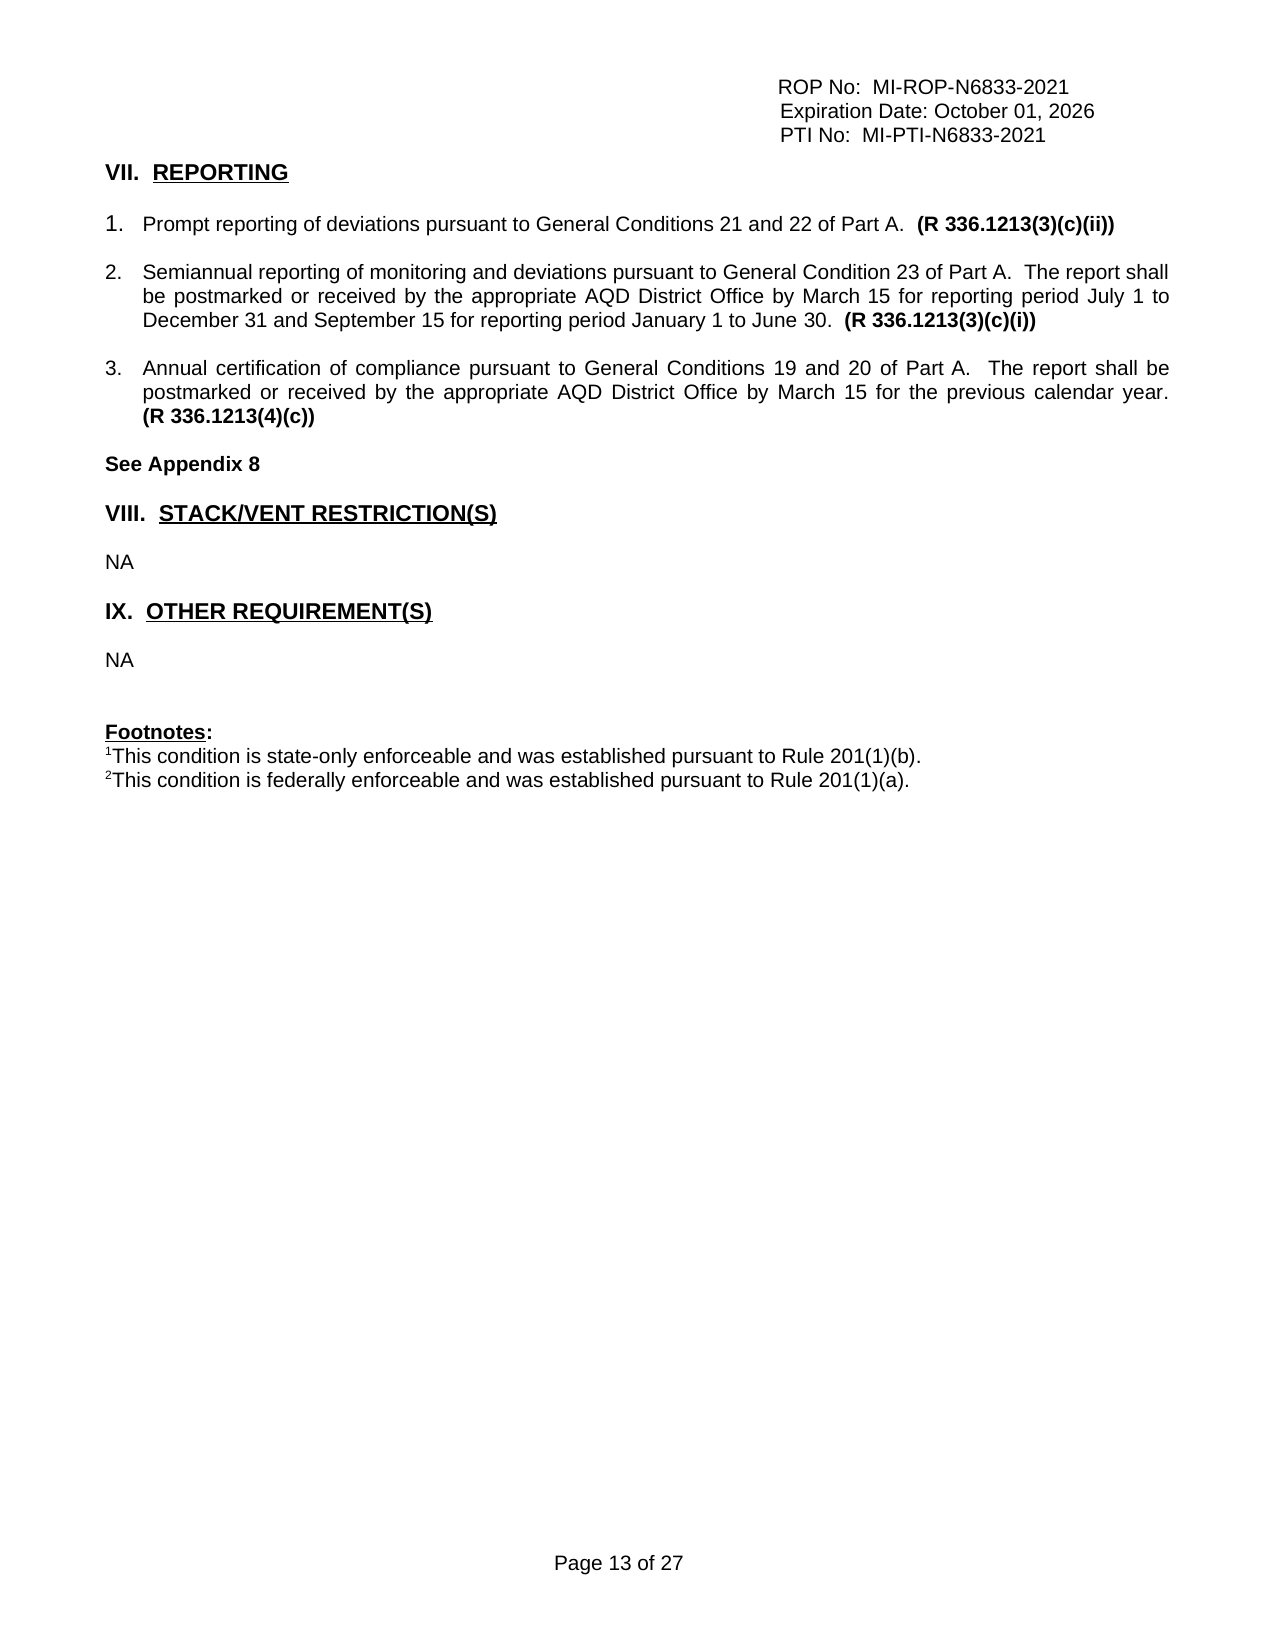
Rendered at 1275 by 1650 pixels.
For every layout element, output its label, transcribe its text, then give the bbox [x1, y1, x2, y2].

text NA [105, 550, 1170, 574]
text 2This condition is federally enforceable and was established pursuant to Rule 201(1)(a). [105, 768, 1170, 792]
text 1. Prompt reporting of deviations pursuant to General Conditions 21 and 22 of Part A. (R 336.1213(3)(c)(ii)) [105, 210, 1170, 236]
text 1This condition is state-only enforceable and was established pursuant to Rule 201(1)(b). [105, 744, 1170, 768]
text VIII. STACK/VENT RESTRICTION(S) [105, 499, 1170, 526]
text 3. Annual certification of compliance pursuant to General Conditions 19 and 20 of Part A. The report shall be postmarked or received by the appropriate AQD District Office by March 15 for the previous calendar year. (R 336.1213(4)(c)) [105, 356, 1170, 428]
text 2. Semiannual reporting of monitoring and deviations pursuant to General Condition 23 of Part A. The report shall be postmarked or received by the appropriate AQD District Office by March 15 for reporting period July 1 to December 31 and September 15 for reporting period January 1 to June 30. (R 336.1213(3)(c)(i)) [105, 260, 1170, 332]
text See Appendix 8 [105, 452, 1170, 476]
text IX. OTHER REQUIREMENT(S) [105, 598, 1170, 624]
text Footnotes: [105, 720, 1170, 744]
text NA [105, 648, 1170, 672]
text VII. REPORTING [105, 159, 1170, 186]
